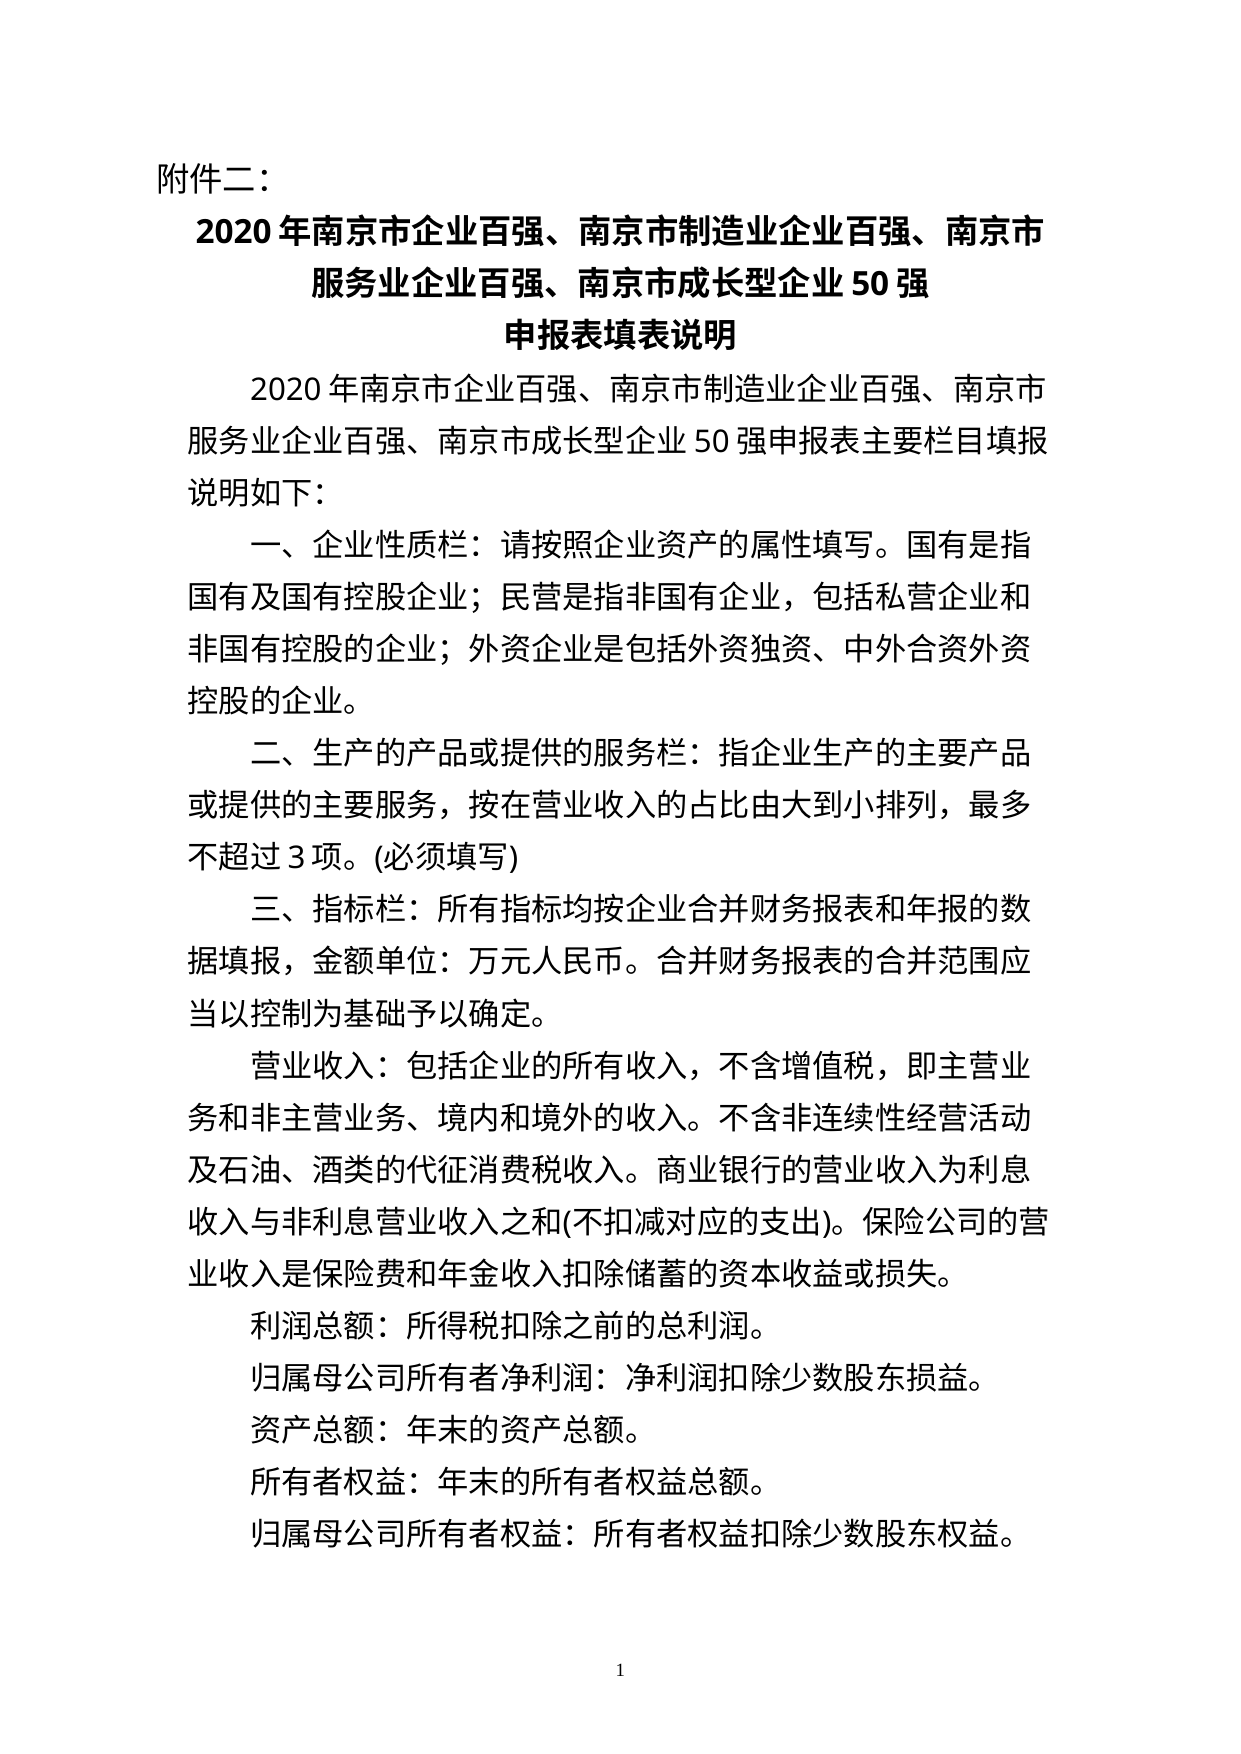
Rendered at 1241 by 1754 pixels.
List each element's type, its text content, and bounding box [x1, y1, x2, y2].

text 三、指标栏：所有指标均按企业合并财务报表和年报的数据填报，金额单位：万元人民币。合并财务报表的合并范围应当以控制为基础予以确定。 [187, 879, 1062, 1035]
text 二、生产的产品或提供的服务栏：指企业生产的主要产品或提供的主要服务，按在营业收入的占比由大到小排列，最多不超过3项。(必须填写) [187, 723, 1062, 879]
text 一、企业性质栏：请按照企业资产的属性填写。国有是指国有及国有控股企业；民营是指非国有企业，包括私营企业和非国有控股的企业；外资企业是包括外资独资、中外合资外资控股的企业。 [187, 514, 1062, 723]
text 营业收入：包括企业的所有收入，不含增值税，即主营业务和非主营业务、境内和境外的收入。不含非连续性经营活动及石油、酒类的代征消费税收入。商业银行的营业收入为利息收入与非利息营业收入之和(不扣减对应的支出)。保险公司的营业收入是保险费和年金收入扣除储蓄的资本收益或损失。 [187, 1035, 1062, 1296]
text 申报表填表说明 [187, 306, 1053, 358]
text 资产总额：年末的资产总额。 [187, 1400, 1062, 1452]
text 2020年南京市企业百强、南京市制造业企业百强、南京市服务业企业百强、南京市成长型企业50强 [187, 202, 1053, 306]
text 利润总额：所得税扣除之前的总利润。 [187, 1296, 1062, 1348]
text 所有者权益：年末的所有者权益总额。 [187, 1452, 1062, 1504]
text 归属母公司所有者权益：所有者权益扣除少数股东权益。 [187, 1504, 1062, 1556]
text 附件二： [89, 150, 1053, 202]
text 2020年南京市企业百强、南京市制造业企业百强、南京市服务业企业百强、南京市成长型企业50强申报表主要栏目填报说明如下： [187, 358, 1053, 514]
text 归属母公司所有者净利润：净利润扣除少数股东损益。 [187, 1348, 1062, 1400]
